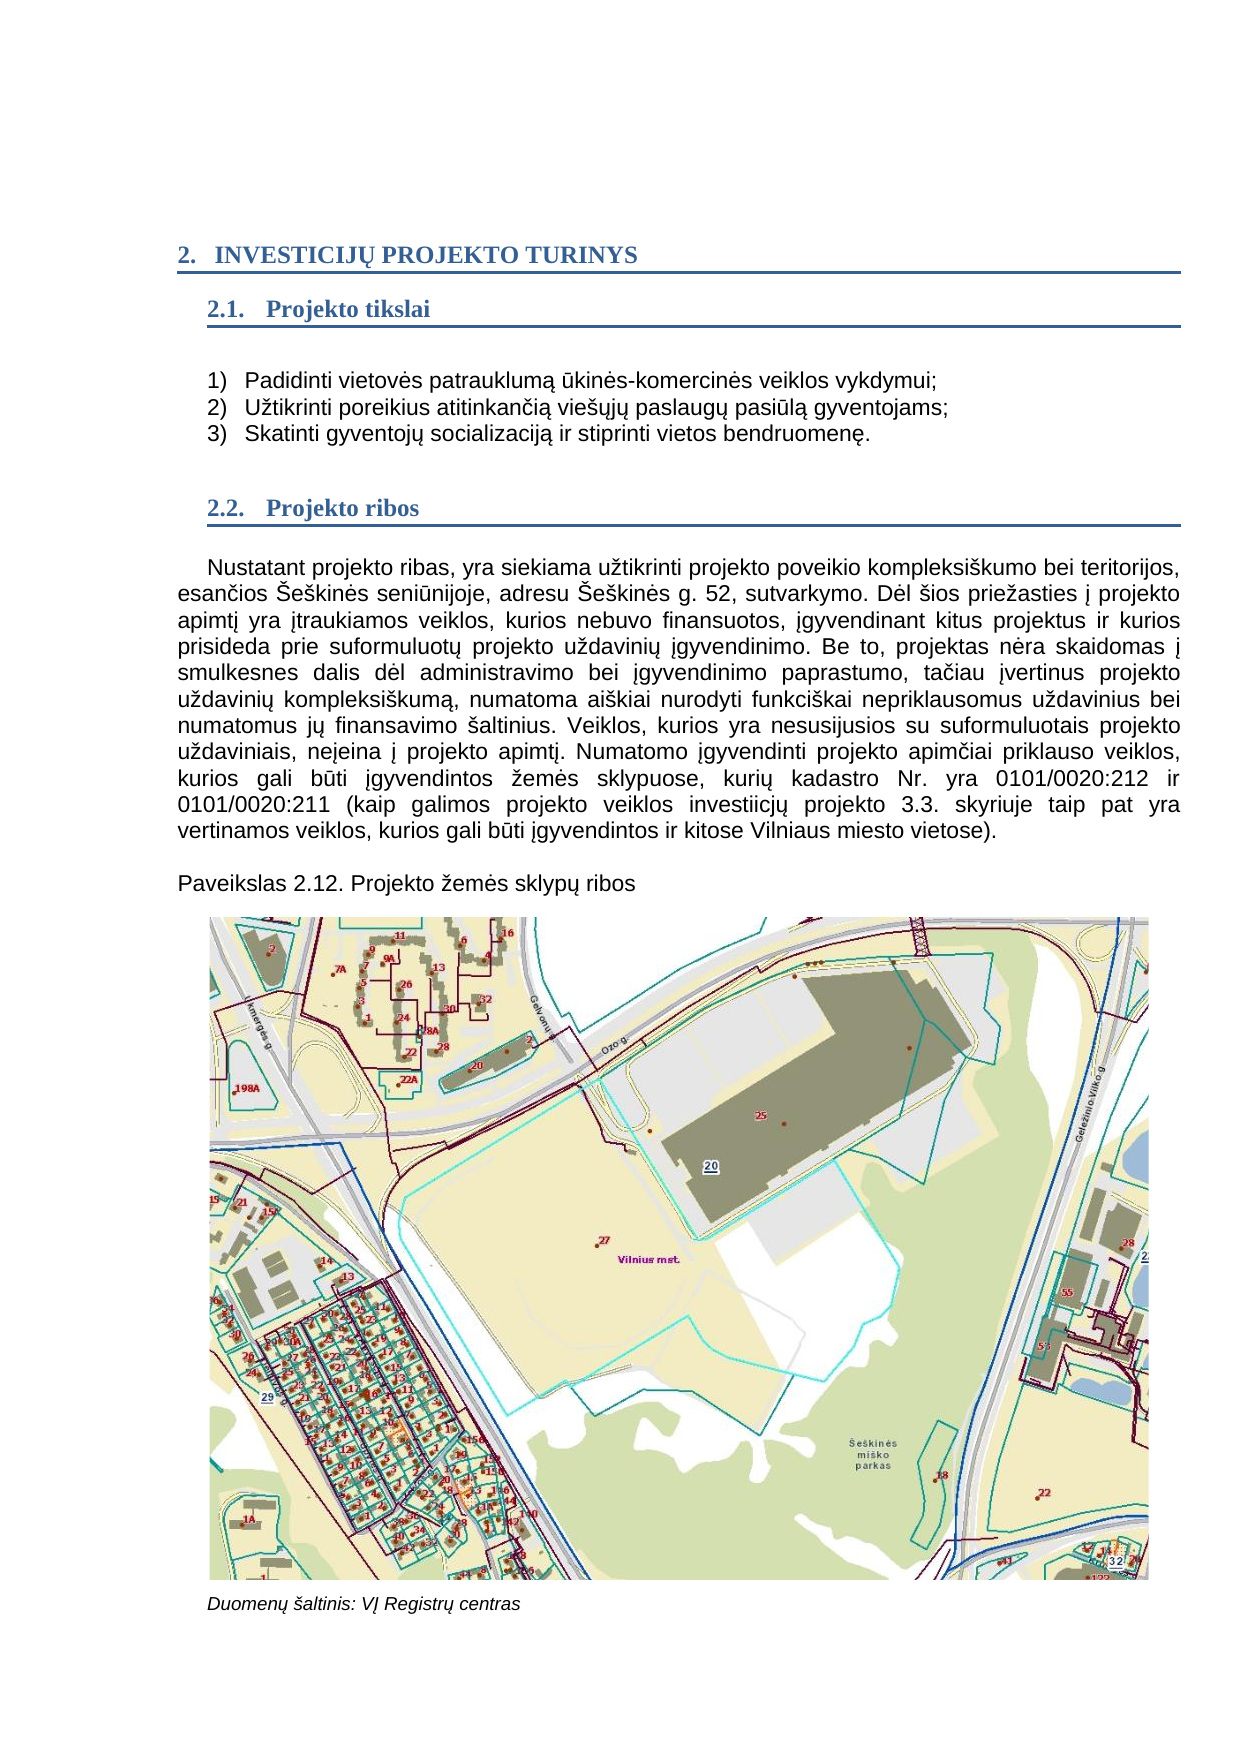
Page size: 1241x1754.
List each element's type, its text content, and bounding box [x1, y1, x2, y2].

subtitle Projekto ribos [207, 493, 1181, 524]
list Užtikrinti poreikius atitinkančią viešųjų paslaugų pasiūlą gyventojams; [207, 394, 1181, 420]
picture [209, 917, 1149, 1580]
list Skatinti gyventojų socializaciją ir stiprinti vietos bendruomenę. [207, 420, 1181, 446]
subtitle Projekto tikslai [207, 294, 1181, 325]
text Nustatant projekto ribas, yra siekiama užtikrinti projekto poveikio kompleksiškumo bei teritorijos, esančios Šeškinės seniūnijoje, adresu Šeškinės g. 52, sutvarkymo. Dėl šios priežasties į projekto apimtį yra įtraukiamos veiklos, kurios nebuvo finansuotos, įgyvendinant kitus projektus ir kurios prisideda prie suformuluotų projekto uždavinių įgyvendinimo. Be to, projektas nėra skaidomas į smulkesnes dalis dėl administravimo bei įgyvendinimo paprastumo, tačiau įvertinus projekto uždavinių kompleksiškumą, numatoma aiškiai nurodyti funkciškai nepriklausomus uždavinius bei numatomus jų finansavimo šaltinius. Veiklos, kurios yra nesusijusios su suformuluotais projekto uždaviniais, neįeina į projekto apimtį. Numatomo įgyvendinti projekto apimčiai priklauso veiklos, kurios gali būti įgyvendintos žemės sklypuose, kurių kadastro Nr. yra 0101/0020:212 ir 0101/0020:211 (kaip galimos projekto veiklos investiicjų projekto 3.3. skyriuje taip pat yra vertinamos veiklos, kurios gali būti įgyvendintos ir kitose Vilniaus miesto vietose). [177, 554, 1181, 844]
list Padidinti vietovės patrauklumą ūkinės-komercinės veiklos vykdymui; [207, 367, 1181, 394]
text Duomenų šaltinis: VĮ Registrų centras [177, 1592, 1181, 1614]
subtitle INVESTICIJŲ PROJEKTO TURINYS [177, 240, 1181, 271]
